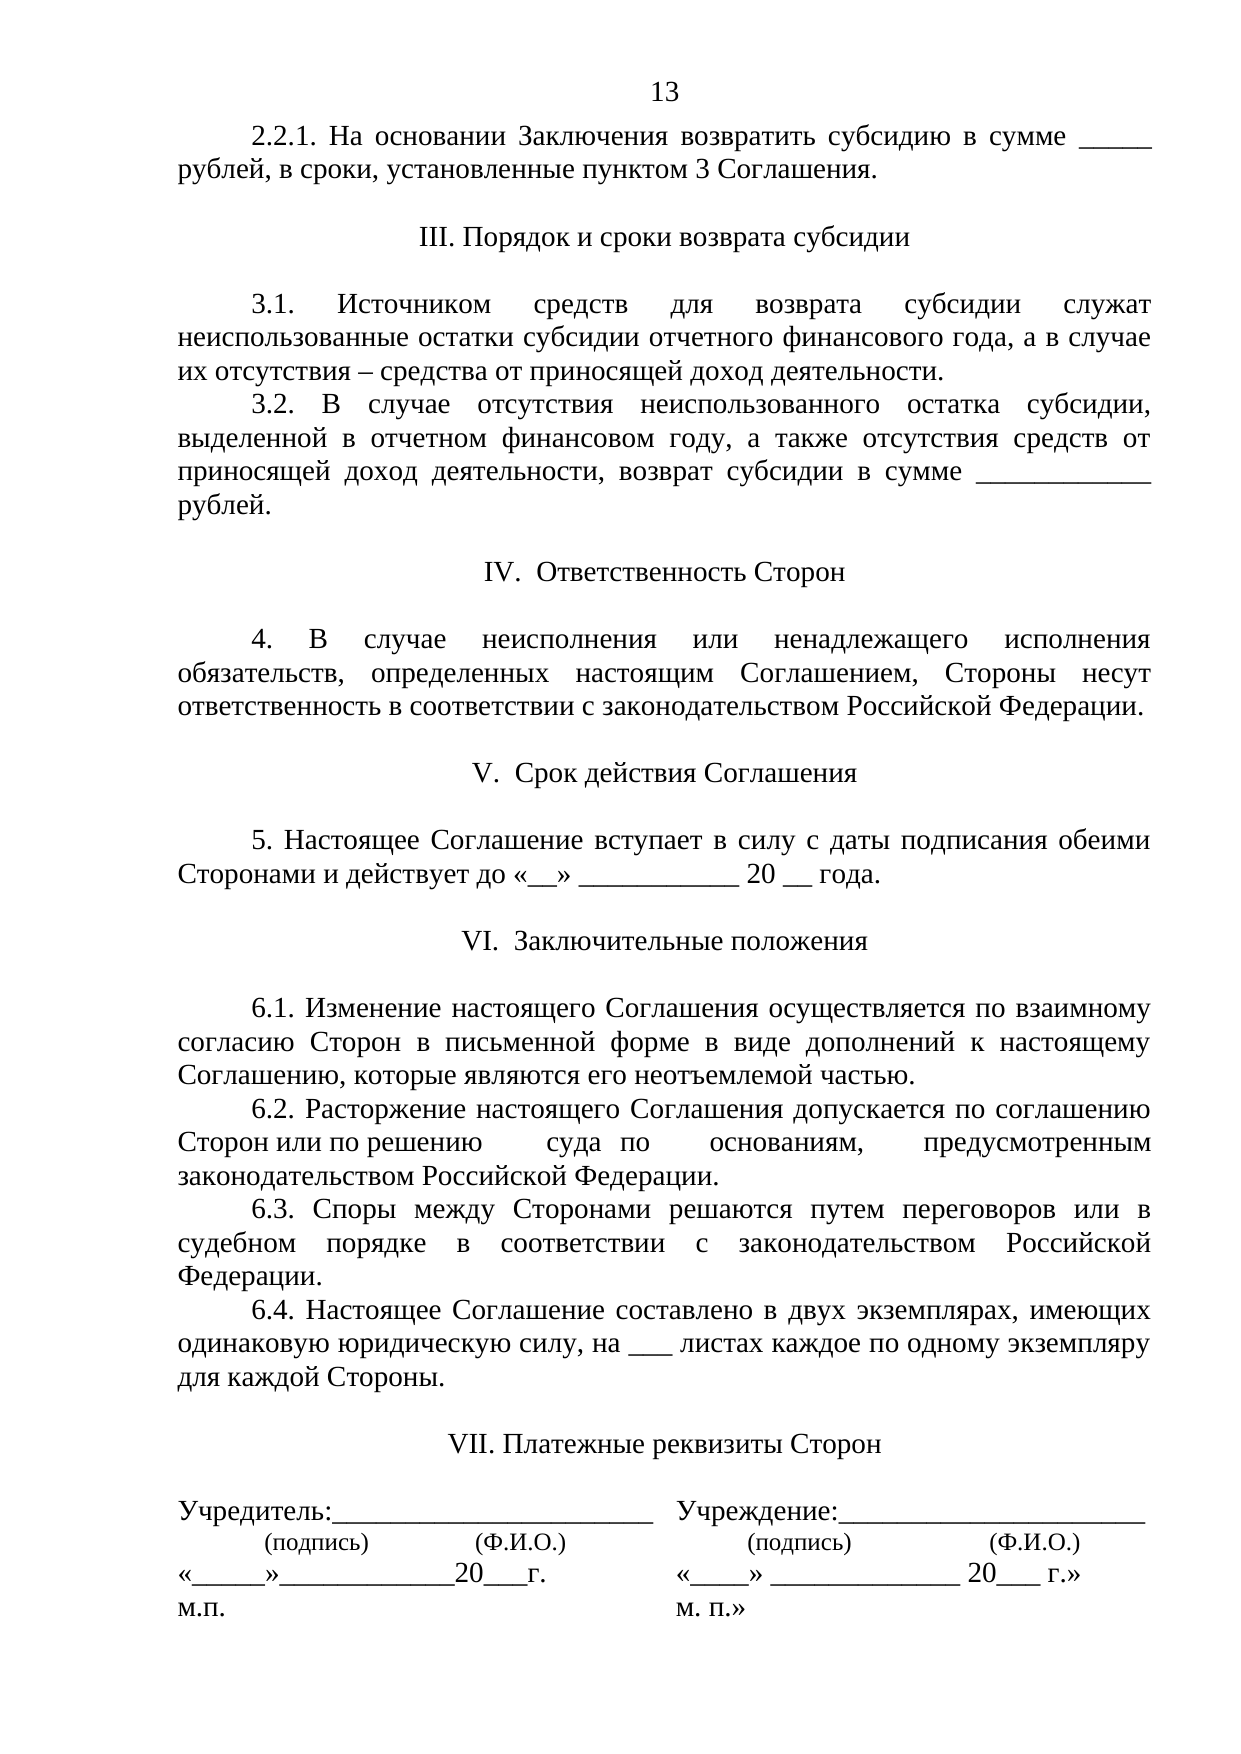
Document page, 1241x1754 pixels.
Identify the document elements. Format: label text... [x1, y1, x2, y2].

text 6.3. Споры между Сторонами решаются путем переговоров или в судебном порядке в соответствии с законодательством Российской Федерации. [177, 1191, 1152, 1292]
text VII. Платежные реквизиты Сторон [177, 1426, 1152, 1460]
text 6.1. Изменение настоящего Соглашения осуществляется по взаимному согласию Сторон в письменной форме в виде дополнений к настоящему Соглашению, которые являются его неотъемлемой частью. [177, 990, 1152, 1091]
text 5. Настоящее Соглашение вступает в силу с даты подписания обеими Сторонами и действует до «__» ___________ 20 __ года. [177, 822, 1152, 889]
text IV. Ответственность Сторон [177, 554, 1152, 588]
text V. Срок действия Соглашения [177, 755, 1152, 789]
text 6.2. Расторжение настоящего Соглашения допускается по соглашению Сторон или по решению суда по основаниям, предусмотренным законодательством Российской Федерации. [177, 1091, 1152, 1191]
table_header Учредитель:______________________ (подпись) (Ф.И.О.) «_____»____________20___г. м.п. [166, 1493, 664, 1623]
table_header Учреждение:_____________________ (подпись) (Ф.И.О.) «____» _____________ 20___ г.» м. п.» [664, 1493, 1163, 1623]
text III. Порядок и сроки возврата субсидии [177, 219, 1152, 252]
text 4. В случае неисполнения или ненадлежащего исполнения обязательств, определенных настоящим Соглашением, Стороны несут ответственность в соответствии с законодательством Российской Федерации. [177, 621, 1152, 722]
text 6.4. Настоящее Соглашение составлено в двух экземплярах, имеющих одинаковую юридическую силу, на ___ листах каждое по одному экземпляру для каждой Стороны. [177, 1292, 1152, 1393]
text 3.2. В случае отсутствия неиспользованного остатка субсидии, выделенной в отчетном финансовом году, а также отсутствия средств от приносящей доход деятельности, возврат субсидии в сумме ____________ рублей. [177, 386, 1152, 521]
text 3.1. Источником средств для возврата субсидии служат неиспользованные остатки субсидии отчетного финансового года, а в случае их отсутствия – средства от приносящей доход деятельности. [177, 286, 1152, 386]
text 2.2.1. На основании Заключения возвратить субсидию в сумме _____ рублей, в сроки, установленные пунктом 3 Соглашения. [177, 118, 1152, 185]
text VI. Заключительные положения [177, 923, 1152, 957]
